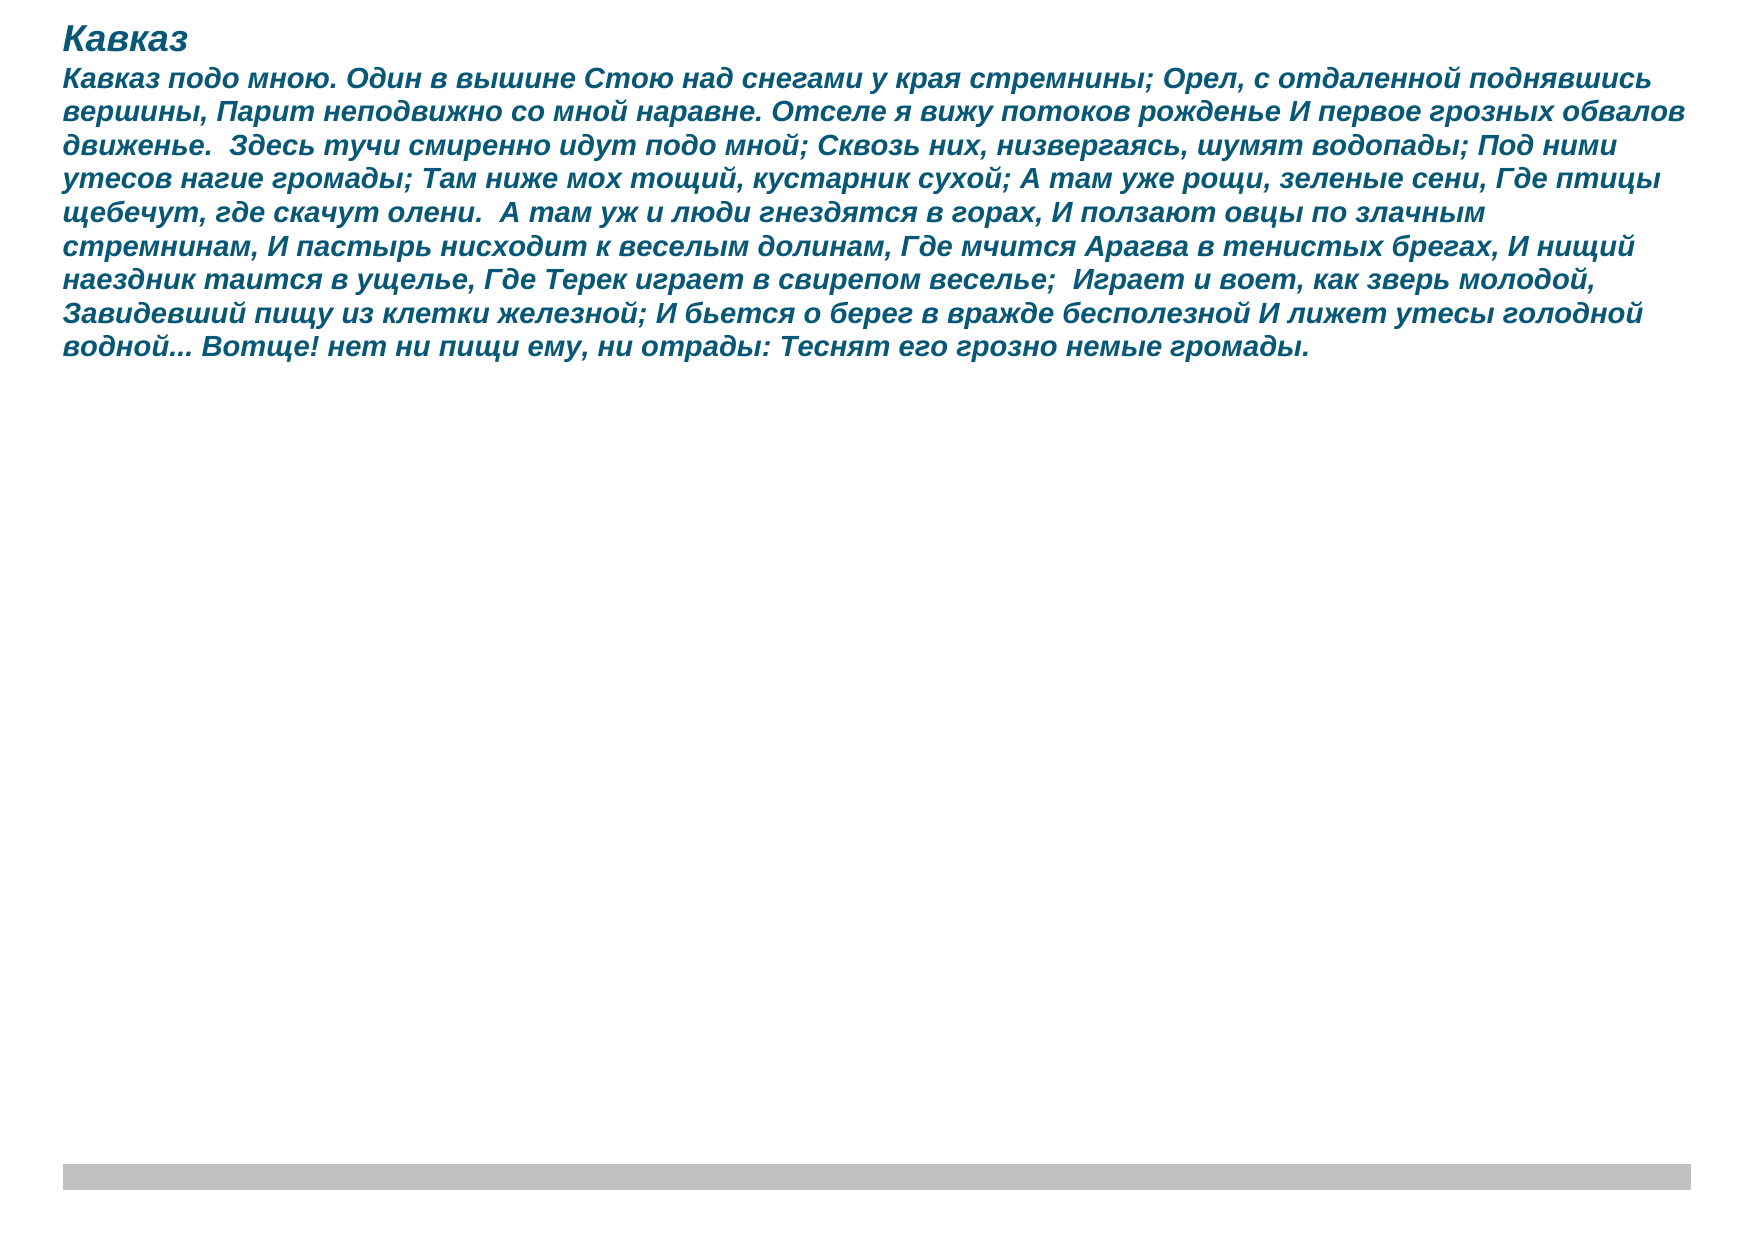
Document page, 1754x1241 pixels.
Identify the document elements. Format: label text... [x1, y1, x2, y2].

text Кавказ подо мною. Один в вышине [62, 61, 1691, 363]
subtitle Кавказ [62, 17, 1691, 60]
